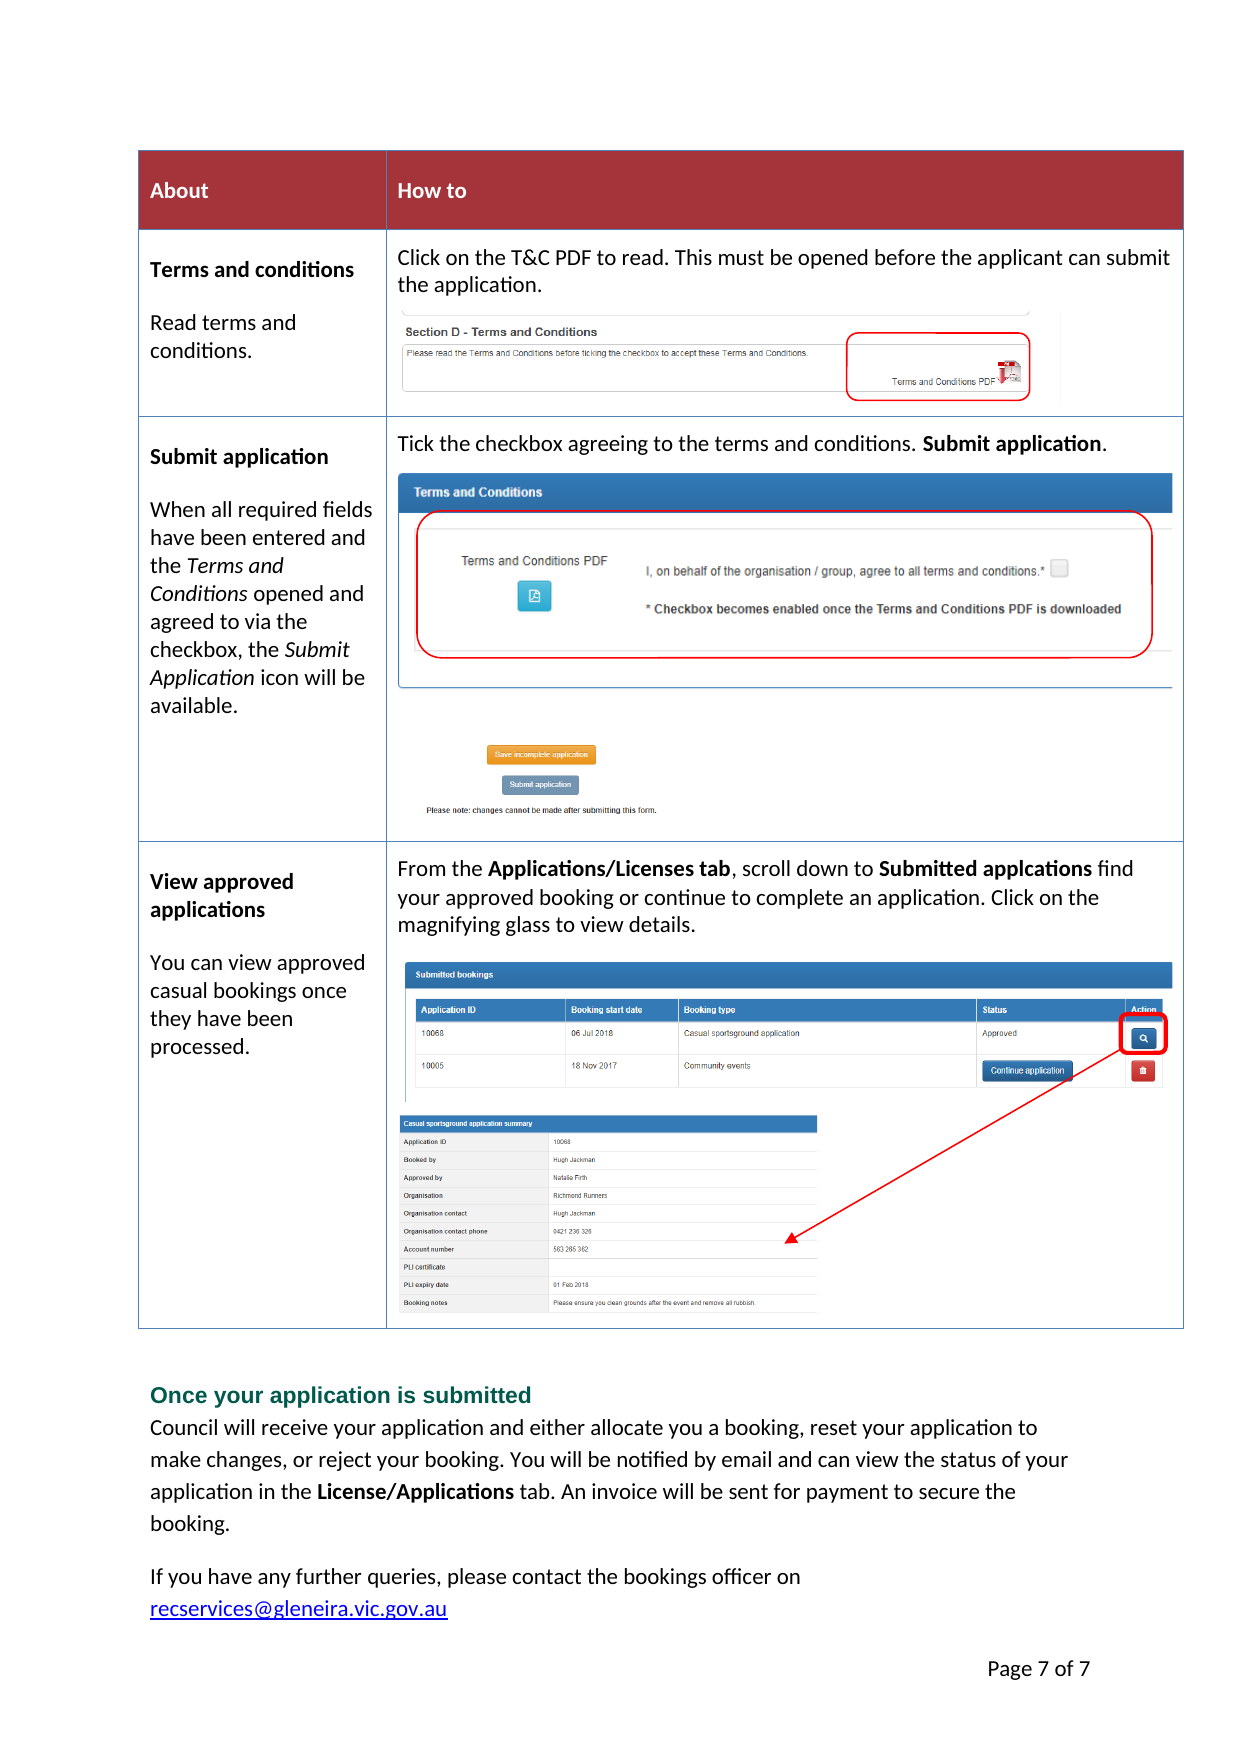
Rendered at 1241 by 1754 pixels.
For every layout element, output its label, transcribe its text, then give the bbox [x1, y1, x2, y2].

table_cell Submit application When all required fields have been entered and the Terms and Conditions opened and agreed to via the checkbox, the Submit Application icon will be available. [139, 417, 386, 841]
picture [1123, 1017, 1163, 1050]
text If you have any further queries, please contact the bookings officer on recservices@gleneira.vic.gov.au [150, 1562, 1090, 1622]
subtitle Once your application is submitted [150, 1382, 1090, 1409]
picture [397, 951, 1173, 1102]
table_cell Click on the T&C PDF to read. This must be opened before the applicant can submit the application. [387, 230, 1183, 416]
picture [397, 733, 663, 829]
table_cell View approved applications You can view approved casual bookings once they have been processed. [139, 842, 386, 1328]
table_cell Tick the checkbox agreeing to the terms and conditions. Submit application. [387, 417, 1183, 841]
table_cell From the Applications/Licenses tab, scroll down to Submitted applcations find your approved booking or continue to complete an application. Click on the magnifying glass to view details. [387, 842, 1183, 1328]
table_header How to [387, 151, 1183, 229]
table_header About [139, 151, 386, 229]
text Council will receive your application and either allocate you a booking, reset your application to make changes, or reject your booking. You will be notified by email and can view the status of your application in the License/Applications tab. An invoice will be sent for payment to secure the booking. [150, 1413, 1090, 1537]
picture [397, 470, 1173, 721]
picture [397, 311, 1060, 404]
table_cell Terms and conditions Read terms and conditions. [139, 230, 386, 416]
picture [397, 1114, 818, 1316]
